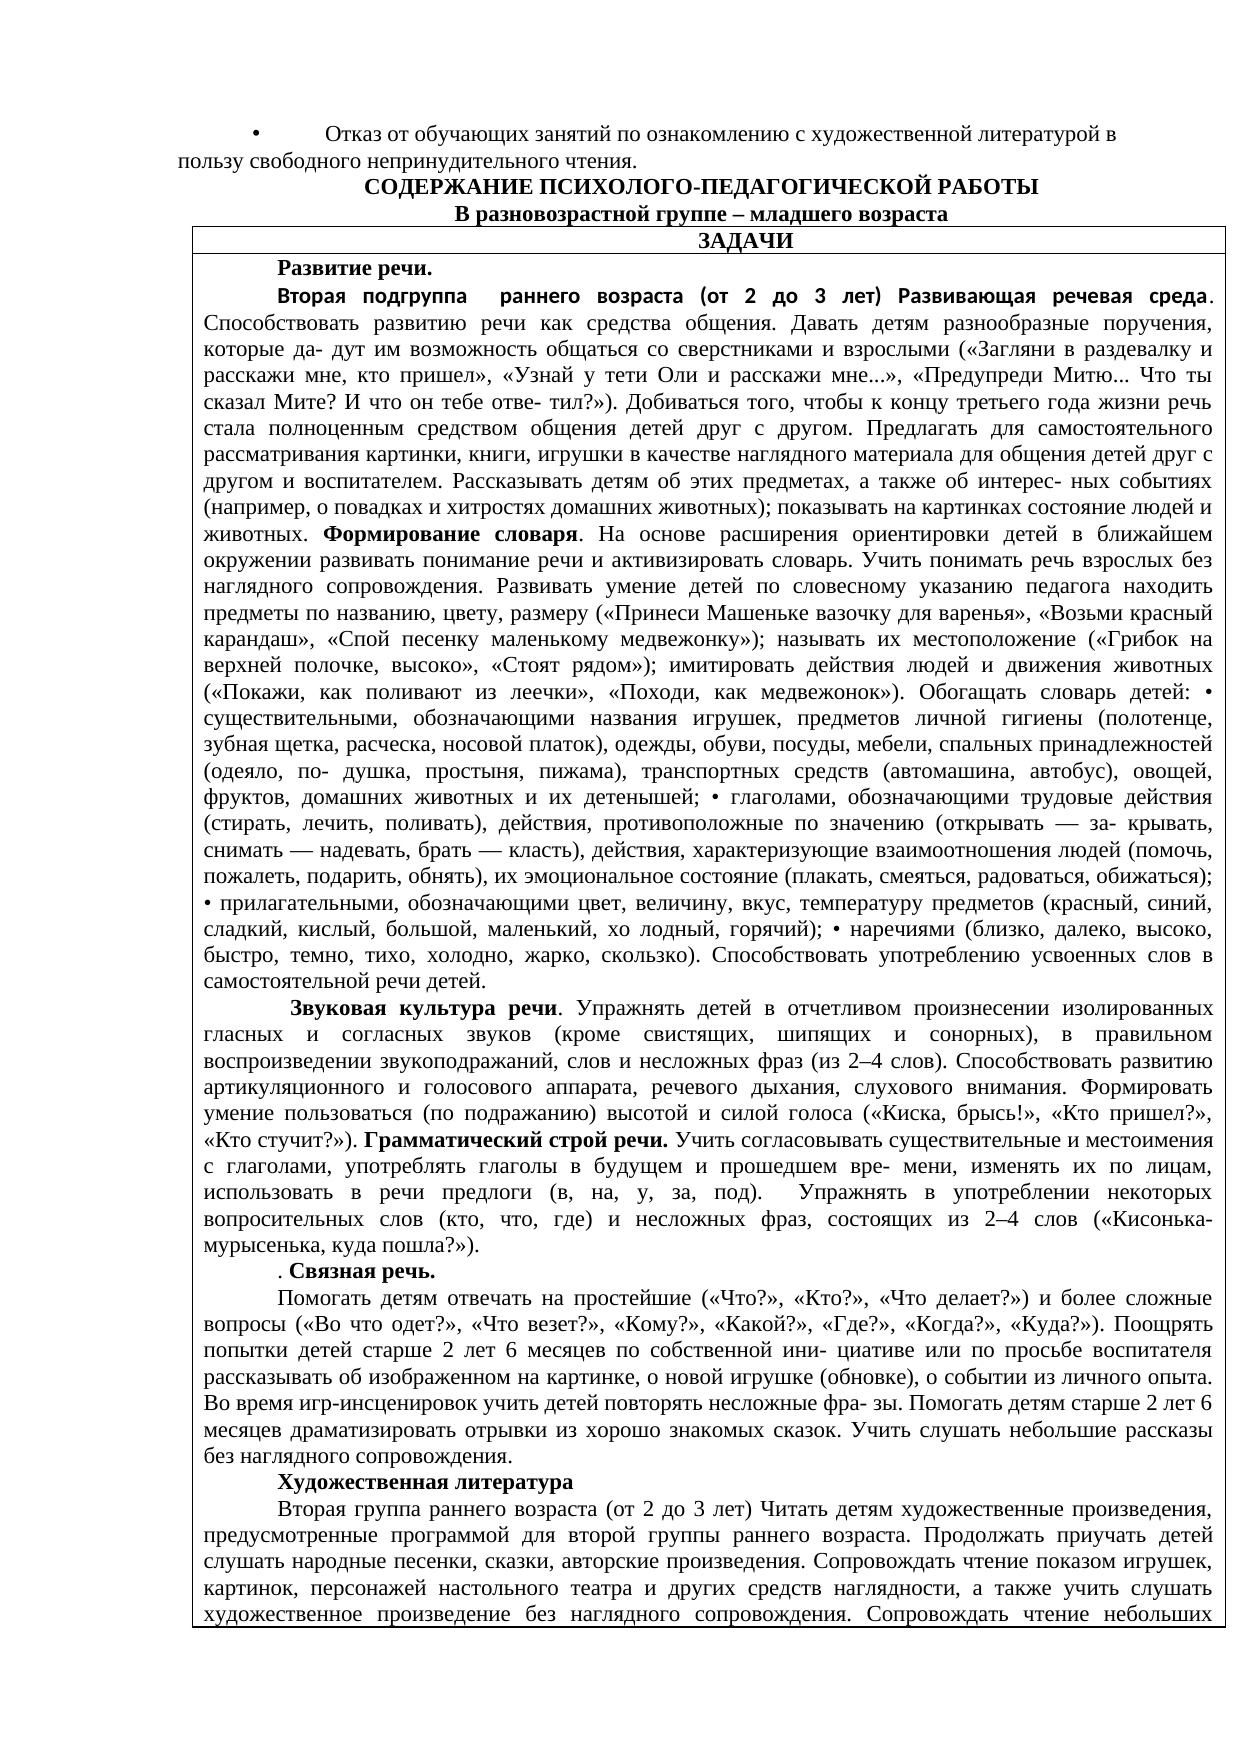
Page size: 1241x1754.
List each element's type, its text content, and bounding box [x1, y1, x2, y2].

list Отказ от обучающих занятий по ознакомлению с художественной литературой в пользу свободного непринудительного чтения. [178, 118, 1167, 173]
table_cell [193, 254, 1225, 1626]
text СОДЕРЖАНИЕ ПСИХОЛОГО-ПЕДАГОГИЧЕСКОЙ РАБОТЫ [177, 173, 1152, 199]
table_header ЗАДАЧИ [193, 227, 1225, 253]
text В разновозрастной группе – младшего возраста [177, 199, 1152, 226]
